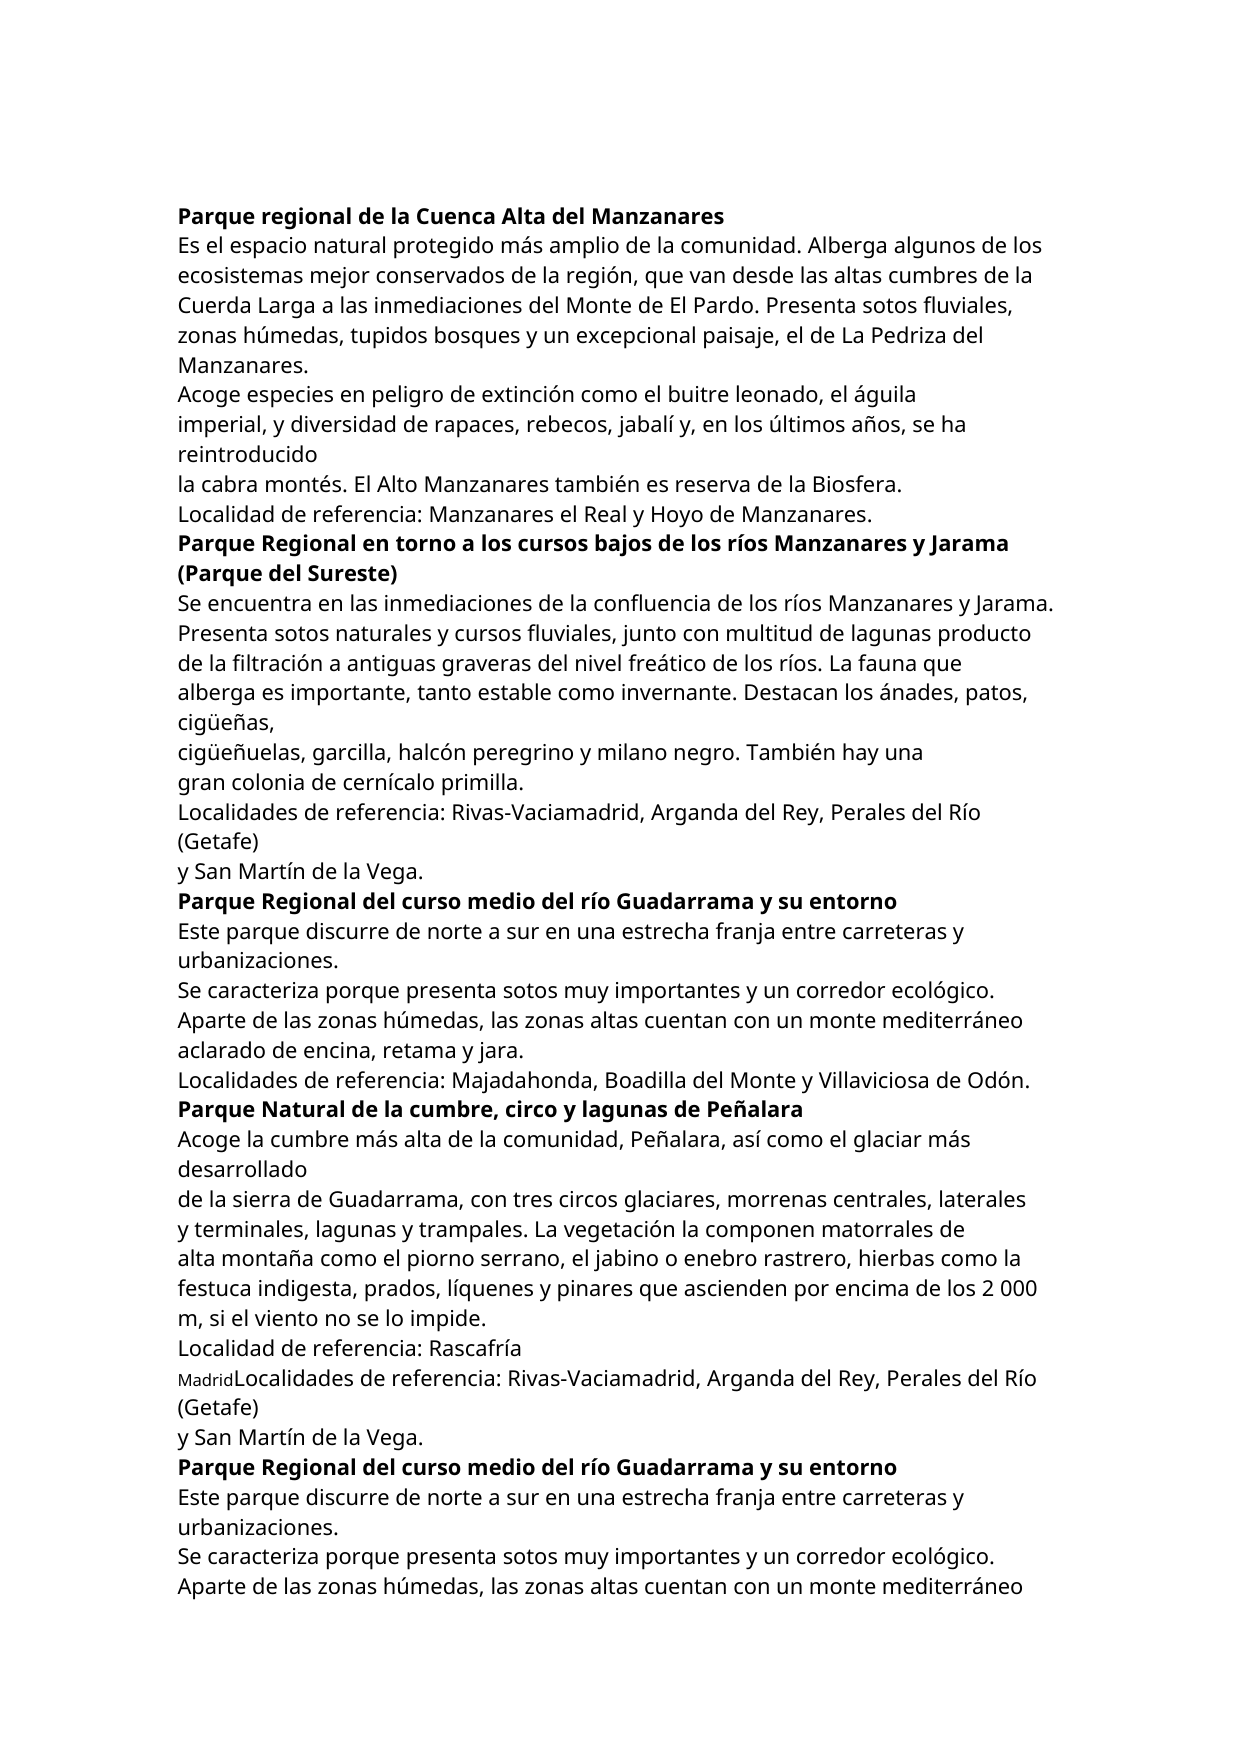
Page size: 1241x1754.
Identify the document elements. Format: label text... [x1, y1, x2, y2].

text y San Martín de la Vega. [177, 856, 1063, 886]
text zonas húmedas, tupidos bosques y un excepcional paisaje, el de La Pedriza del Manzanares. [177, 320, 1063, 379]
text Localidad de referencia: Rascafría [177, 1333, 1063, 1362]
text y San Martín de la Vega. [177, 1422, 1063, 1452]
text alta montaña como el piorno serrano, el jabino o enebro rastrero, hierbas como la [177, 1243, 1063, 1273]
text ecosistemas mejor conservados de la región, que van desde las altas cumbres de la [177, 260, 1063, 290]
text Parque Regional del curso medio del río Guadarrama y su entorno [177, 1452, 1063, 1482]
text de la sierra de Guadarrama, con tres circos glaciares, morrenas centrales, laterales [177, 1184, 1063, 1213]
text Cuerda Larga a las inmediaciones del Monte de El Pardo. Presenta sotos fluviales, [177, 290, 1063, 320]
text Localidades de referencia: Rivas-Vaciamadrid, Arganda del Rey, Perales del Río (Getafe) [177, 796, 1063, 856]
text Este parque discurre de norte a sur en una estrecha franja entre carreteras y urbanizaciones. [177, 1482, 1063, 1541]
text Acoge la cumbre más alta de la comunidad, Peñalara, así como el glaciar más desarrollado [177, 1124, 1063, 1184]
text (Parque del Sureste) [177, 558, 1063, 588]
text Se caracteriza porque presenta sotos muy importantes y un corredor ecológico. [177, 1541, 1063, 1571]
text imperial, y diversidad de rapaces, rebecos, jabalí y, en los últimos años, se ha reintroducido [177, 409, 1063, 469]
text Presenta sotos naturales y cursos fluviales, junto con multitud de lagunas producto [177, 618, 1063, 647]
text aclarado de encina, retama y jara. [177, 1035, 1063, 1064]
text Aparte de las zonas húmedas, las zonas altas cuentan con un monte mediterráneo [177, 1571, 1063, 1601]
text alberga es importante, tanto estable como invernante. Destacan los ánades, patos, cigüeñas, [177, 677, 1063, 737]
text la cabra montés. El Alto Manzanares también es reserva de la Biosfera. [177, 469, 1063, 498]
text Es el espacio natural protegido más amplio de la comunidad. Alberga algunos de los [177, 230, 1063, 260]
text Aparte de las zonas húmedas, las zonas altas cuentan con un monte mediterráneo [177, 1005, 1063, 1035]
text Acoge especies en peligro de extinción como el buitre leonado, el águila [177, 379, 1063, 409]
text Parque Regional del curso medio del río Guadarrama y su entorno [177, 886, 1063, 916]
text Localidades de referencia: Majadahonda, Boadilla del Monte y Villaviciosa de Odón. [177, 1064, 1063, 1094]
text m, si el viento no se lo impide. [177, 1303, 1063, 1333]
text Localidad de referencia: Manzanares el Real y Hoyo de Manzanares. [177, 498, 1063, 528]
text MadridLocalidades de referencia: Rivas-Vaciamadrid, Arganda del Rey, Perales del Río (Getafe) [177, 1362, 1063, 1422]
text Se caracteriza porque presenta sotos muy importantes y un corredor ecológico. [177, 975, 1063, 1005]
text Este parque discurre de norte a sur en una estrecha franja entre carreteras y urbanizaciones. [177, 916, 1063, 975]
text cigüeñuelas, garcilla, halcón peregrino y milano negro. También hay una [177, 737, 1063, 767]
text Parque regional de la Cuenca Alta del Manzanares [177, 201, 1063, 230]
text gran colonia de cernícalo primilla. [177, 767, 1063, 796]
text Parque Natural de la cumbre, circo y lagunas de Peñalara [177, 1094, 1063, 1124]
text festuca indigesta, prados, líquenes y pinares que ascienden por encima de los 2 000 [177, 1273, 1063, 1303]
text de la filtración a antiguas graveras del nivel freático de los ríos. La fauna que [177, 647, 1063, 677]
text Se encuentra en las inmediaciones de la confluencia de los ríos Manzanares y Jarama. [177, 588, 1063, 618]
text Parque Regional en torno a los cursos bajos de los ríos Manzanares y Jarama [177, 528, 1063, 558]
text y terminales, lagunas y trampales. La vegetación la componen matorrales de [177, 1213, 1063, 1243]
